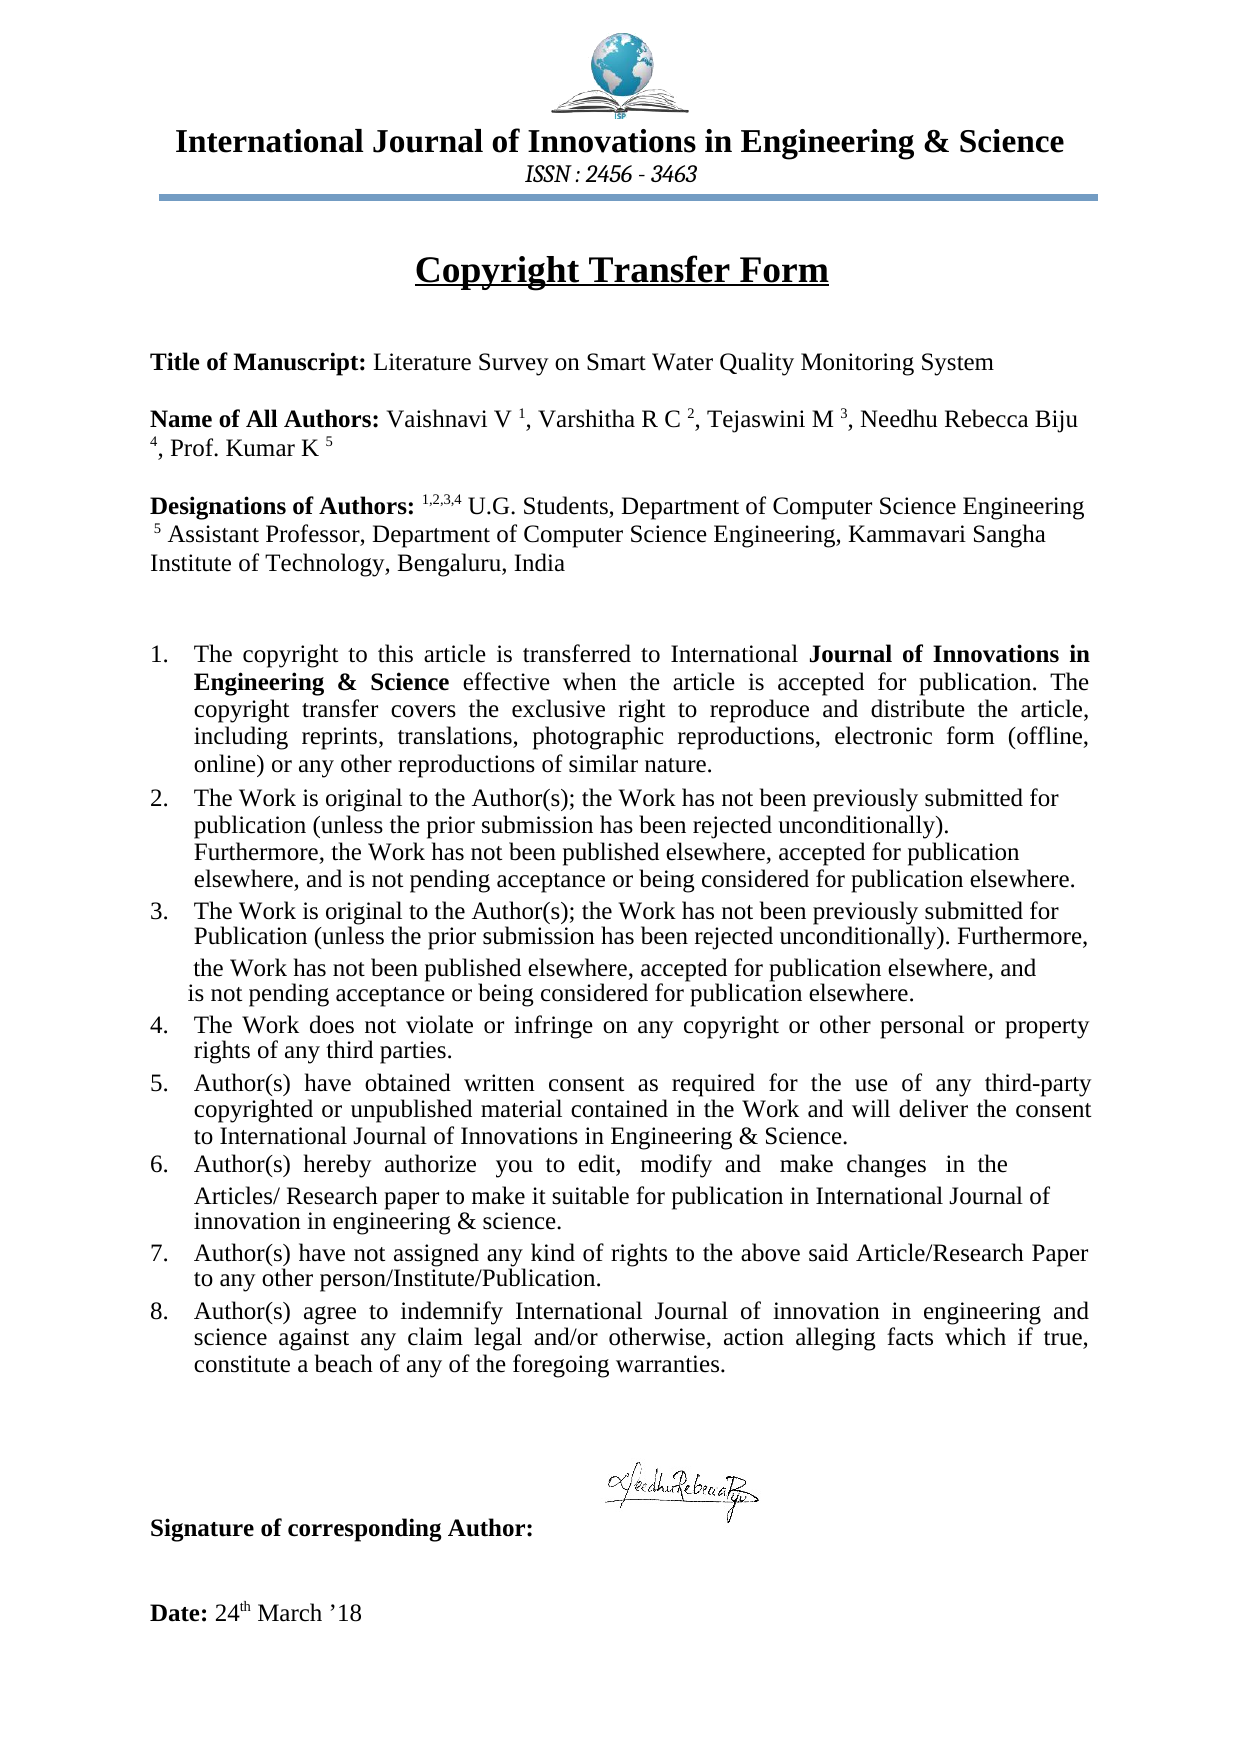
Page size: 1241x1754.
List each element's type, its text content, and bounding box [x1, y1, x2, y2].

list The Work does not violate or infringe on any copyright or other personal or property rights of any third parties. [150, 1013, 1090, 1064]
list Author(s) have obtained written consent as required for the use of any third-party copyrighted or unpublished material contained in the Work and will deliver the consent to International Journal of Innovations in Engineering & Science. [150, 1070, 1092, 1149]
text Title of Manuscript: Literature Survey on Smart Water Quality Monitoring System [150, 347, 1092, 376]
list Author(s) have not assigned any kind of rights to the above said Article/Research Paper to any other person/Institute/Publication. [150, 1241, 1090, 1292]
text Copyright Transfer Form [414, 247, 1092, 290]
text Name of All Authors: Vaishnavi V 1, Varshitha R C 2, Tejaswini M 3, Needhu Rebecca Biju 4, Prof. Kumar K 5 [150, 404, 1092, 462]
list Author(s) agree to indemnify International Journal of innovation in engineering and science against any claim legal and/or otherwise, action alleging facts which if true, constitute a beach of any of the foregoing warranties. [150, 1298, 1090, 1377]
text Designations of Authors: 1,2,3,4 U.G. Students, Department of Computer Science Engineering [150, 491, 1092, 519]
list The Work is original to the Author(s); the Work has not been previously submitted for publication (unless the prior submission has been rejected unconditionally). Furthermore, the Work has not been published elsewhere, accepted for publication elsewhere, and is not pending acceptance or being considered for publication elsewhere. [150, 784, 1082, 893]
picture [584, 1435, 776, 1537]
text ISSN : 2456 - 3463 [525, 160, 1092, 189]
text Signature of corresponding Author: [150, 1435, 1092, 1542]
text Articles/ Research paper to make it suitable for publication in International Journal of innovation in engineering & science. [194, 1184, 1090, 1234]
picture [551, 33, 689, 119]
text Date: 24th March ’18 [150, 1598, 1092, 1627]
text International Journal of Innovations in Engineering & Science [175, 122, 1092, 160]
text 5 Assistant Professor, Department of Computer Science Engineering, Kammavari Sangha Institute of Technology, Bengaluru, India [150, 519, 1092, 577]
text the Work has not been published elsewhere, accepted for publication elsewhere, and is not pending acceptance or being considered for publication elsewhere. [187, 956, 1057, 1007]
list Author(s) hereby authorize you to edit, modify and make changes in the [150, 1149, 1092, 1178]
list The copyright to this article is transferred to International Journal of Innovations in Engineering & Science effective when the article is accepted for publication. The copyright transfer covers the exclusive right to reproduce and distribute the article, including reprints, translations, photographic reproductions, electronic form (offline, online) or any other reproductions of similar nature. [150, 641, 1090, 777]
list The Work is original to the Author(s); the Work has not been previously submitted for Publication (unless the prior submission has been rejected unconditionally). Furthermore, [150, 899, 1090, 950]
